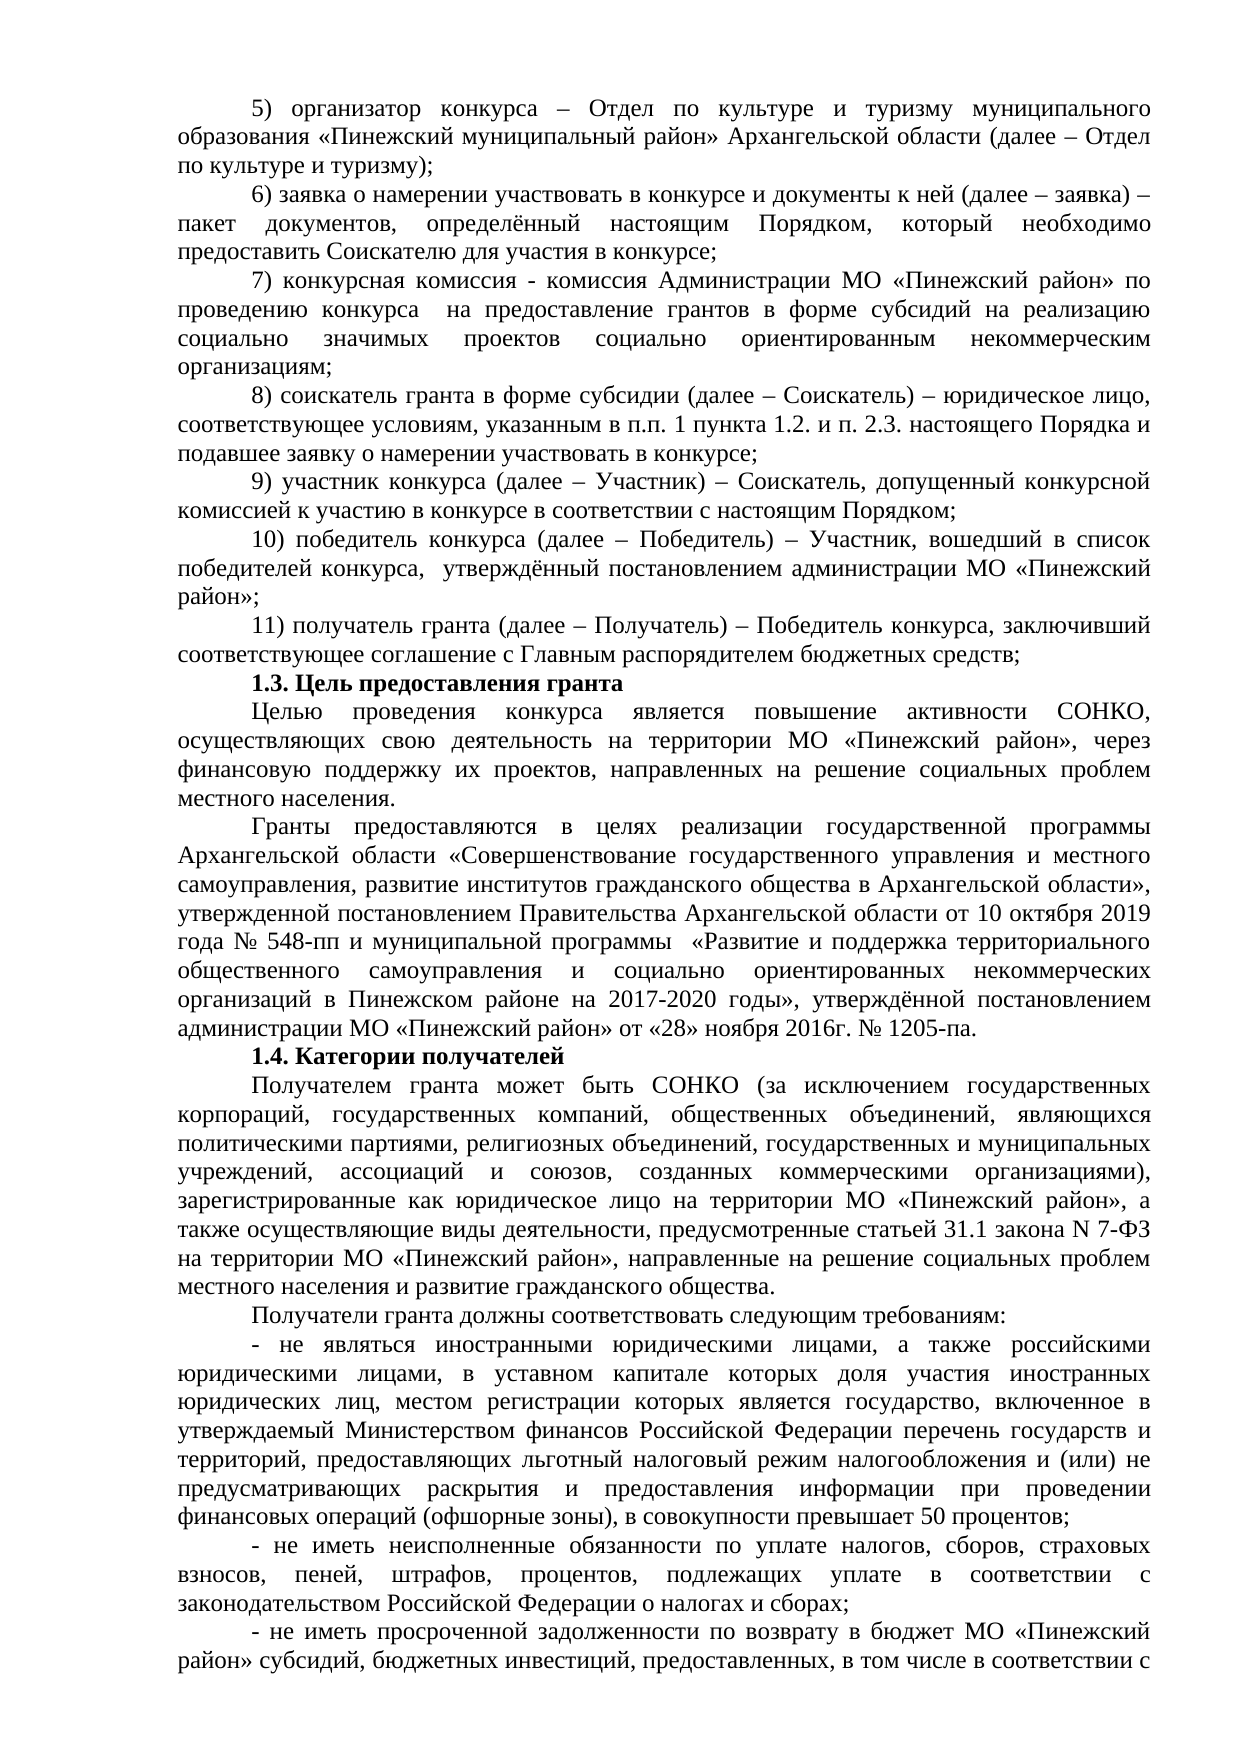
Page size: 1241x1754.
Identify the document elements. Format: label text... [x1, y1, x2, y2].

text - не являться иностранными юридическими лицами, а также российскими юридическими лицами, в уставном капитале которых доля участия иностранных юридических лиц, местом регистрации которых является государство, включенное в утверждаемый Министерством финансов Российской Федерации перечень государств и территорий, предоставляющих льготный налоговый режим налогообложения и (или) не предусматривающих раскрытия и предоставления информации при проведении финансовых операций (офшорные зоны), в совокупности превышает 50 процентов; [177, 1329, 1152, 1530]
text 1.4. Категории получателей [177, 1041, 1152, 1070]
text Гранты предоставляются в целях реализации государственной программы Архангельской области «Совершенствование государственного управления и местного самоуправления, развитие институтов гражданского общества в Архангельской области», утвержденной постановлением Правительства Архангельской области от 10 октября 2019 года № 548-пп и муниципальной программы «Развитие и поддержка территориального общественного самоуправления и социально ориентированных некоммерческих организаций в Пинежском районе на 2017-2020 годы», утверждённой постановлением администрации МО «Пинежский район» от «28» ноября 2016г. № 1205-па. [177, 811, 1152, 1041]
text Получателем гранта может быть СОНКО (за исключением государственных корпораций, государственных компаний, общественных объединений, являющихся политическими партиями, религиозных объединений, государственных и муниципальных учреждений, ассоциаций и союзов, созданных коммерческими организациями), зарегистрированные как юридическое лицо на территории МО «Пинежский район», а также осуществляющие виды деятельности, предусмотренные статьей 31.1 закона N 7-ФЗ на территории МО «Пинежский район», направленные на решение социальных проблем местного населения и развитие гражданского общества. [177, 1070, 1152, 1300]
text - не иметь неисполненные обязанности по уплате налогов, сборов, страховых взносов, пеней, штрафов, процентов, подлежащих уплате в соответствии с законодательством Российской Федерации о налогах и сборах; [177, 1530, 1152, 1616]
text 10) победитель конкурса (далее – Победитель) – Участник, вошедший в список победителей конкурса, утверждённый постановлением администрации МО «Пинежский район»; [177, 524, 1152, 610]
text 1.3. Цель предоставления гранта [177, 668, 1152, 696]
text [177, 1616, 1152, 1674]
text 8) соискатель гранта в форме субсидии (далее – Соискатель) – юридическое лицо, соответствующее условиям, указанным в п.п. 1 пункта 1.2. и п. 2.3. настоящего Порядка и подавшее заявку о намерении участвовать в конкурсе; [177, 380, 1152, 466]
text 9) участник конкурса (далее – Участник) – Соискатель, допущенный конкурсной комиссией к участию в конкурсе в соответствии с настоящим Порядком; [177, 466, 1152, 524]
text 11) получатель гранта (далее – Получатель) – Победитель конкурса, заключивший соответствующее соглашение с Главным распорядителем бюджетных средств; [177, 610, 1152, 668]
text 7) конкурсная комиссия - комиссия Администрации МО «Пинежский район» по проведению конкурса на предоставление грантов в форме субсидий на реализацию социально значимых проектов социально ориентированным некоммерческим организациям; [177, 265, 1152, 380]
text Получатели гранта должны соответствовать следующим требованиям: [177, 1300, 1152, 1329]
text 6) заявка о намерении участвовать в конкурсе и документы к ней (далее – заявка) – пакет документов, определённый настоящим Порядком, который необходимо предоставить Соискателю для участия в конкурсе; [177, 179, 1152, 265]
text Целью проведения конкурса является повышение активности СОНКО, осуществляющих свою деятельность на территории МО «Пинежский район», через финансовую поддержку их проектов, направленных на решение социальных проблем местного населения. [177, 696, 1152, 811]
text 5) организатор конкурса – Отдел по культуре и туризму муниципального образования «Пинежский муниципальный район» Архангельской области (далее – Отдел по культуре и туризму); [177, 93, 1152, 179]
